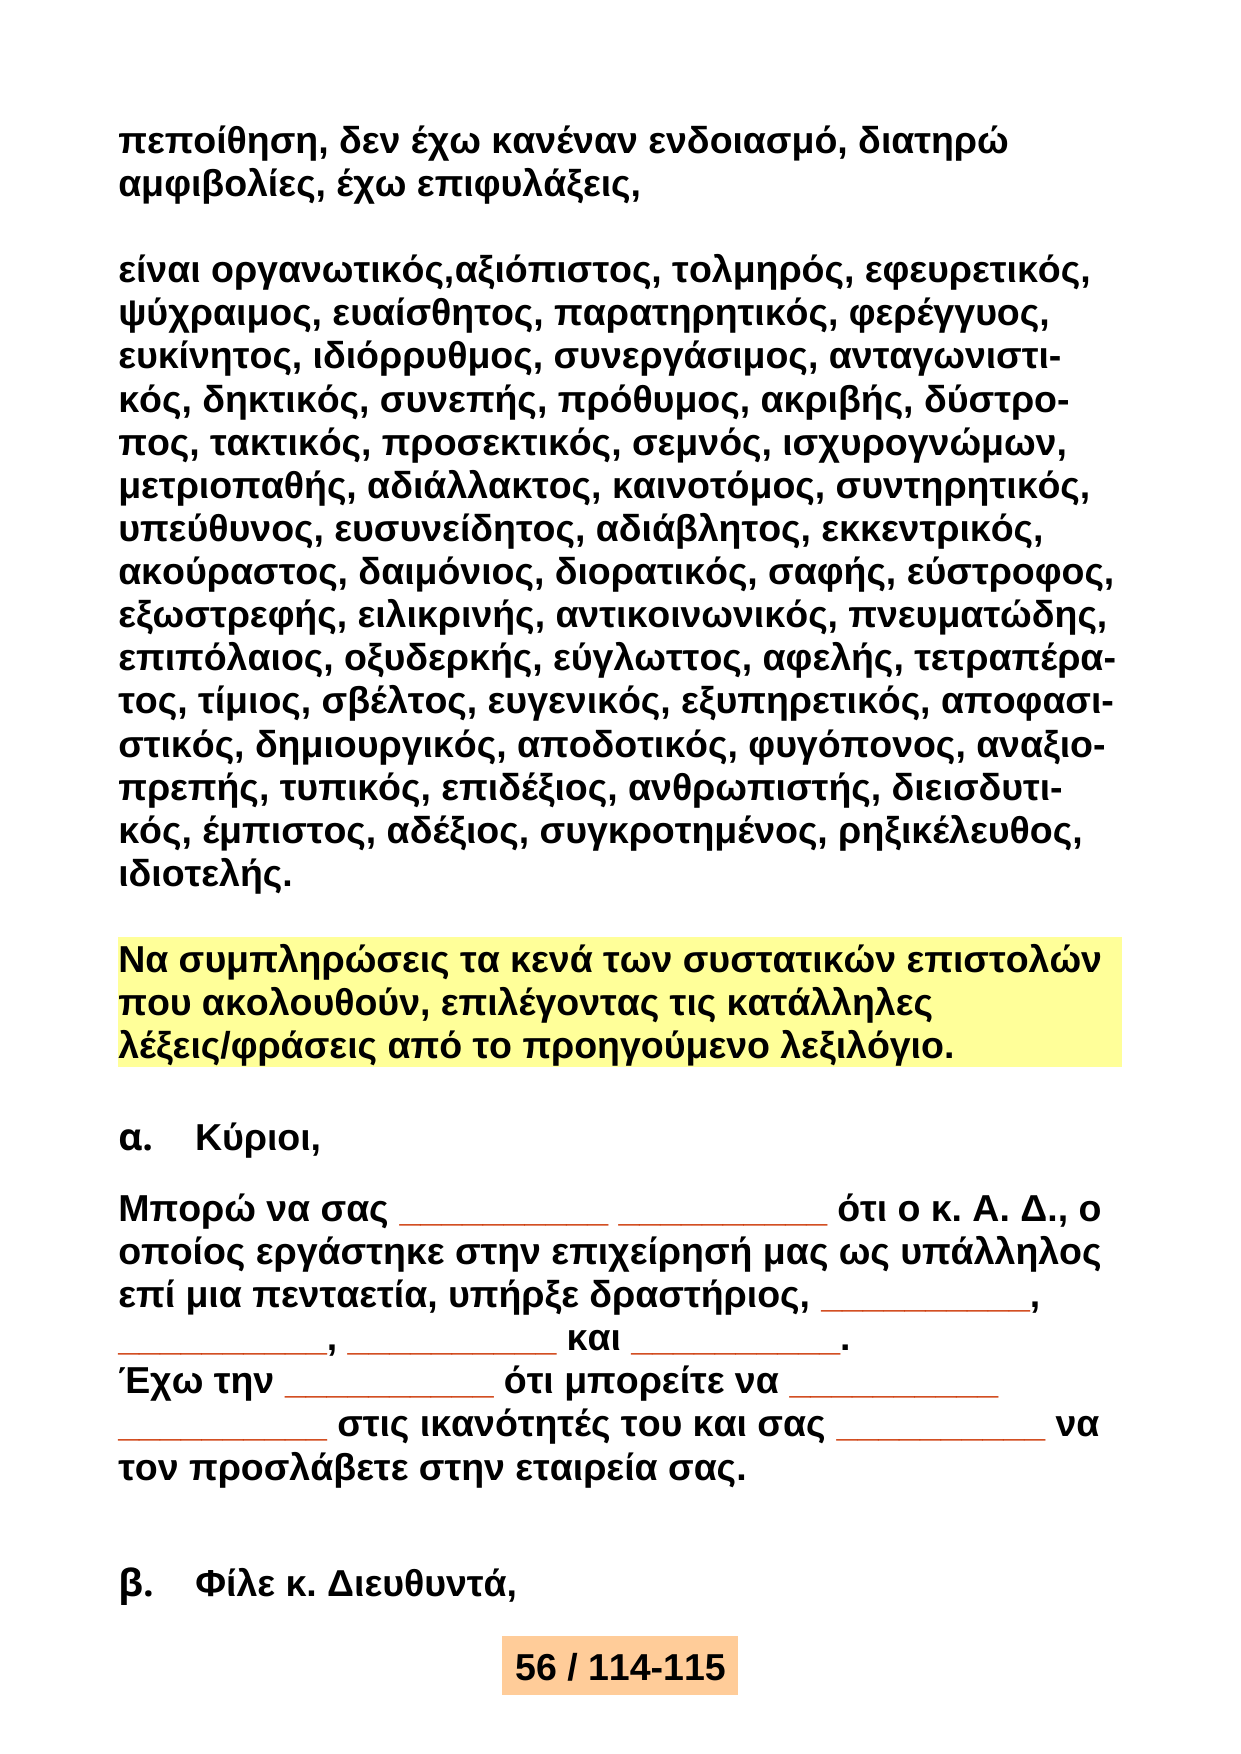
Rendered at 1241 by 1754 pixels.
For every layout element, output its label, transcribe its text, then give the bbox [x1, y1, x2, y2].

text α. Κύριοι, [118, 1110, 1122, 1161]
text β. Φίλε κ. Διευθυντά, [118, 1556, 1122, 1607]
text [118, 118, 1122, 204]
text είναι οργανωτικός,αξιόπιστος, τολμηρός, εφευρετικός, ψύχραιμος, ευαίσθητος, παρατηρητικός, φερέγγυος, ευκίνητος, ιδιόρρυθμος, συνεργάσιμος, ανταγωνιστι-κός, δηκτικός, συνεπής, πρόθυμος, ακριβής, δύστρο-πος, τακτικός, προσεκτικός, σεμνός, ισχυρογνώμων, μετριοπαθής, αδιάλλακτος, καινοτόμος, συντηρητικός, υπεύθυνος, ευσυνείδητος, αδιάβλητος, εκκεντρικός, ακούραστος, δαιμόνιος, διορατικός, σαφής, εύστροφος, εξωστρεφής, ειλικρινής, αντικοινωνικός, πνευματώδης, επιπόλαιος, οξυδερκής, εύγλωττος, αφελής, τετραπέρα-τος, τίμιος, σβέλτος, ευγενικός, εξυπηρετικός, αποφασι-στικός, δημιουργικός, αποδοτικός, φυγόπονος, αναξιο-πρεπής, τυπικός, επιδέξιος, ανθρωπιστής, διεισδυτι-κός, έμπιστος, αδέξιος, συγκροτημένος, ρηξικέλευθος, ιδιοτελής. [118, 247, 1122, 894]
text Μπορώ να σας __________ __________ ότι ο κ. Α. Δ., ο οποίος εργάστηκε στην επιχείρησή μας ως υπάλληλος επί μια πενταετία, υπήρξε δραστήριος, __________, __________, __________ και __________. [118, 1186, 1122, 1358]
text Έχω την __________ ότι μπορείτε να __________ __________ στις ικανότητές του και σας __________ να τον προσλάβετε στην εταιρεία σας. [118, 1358, 1122, 1488]
text Να συμπληρώσεις τα κενά των συστατικών επιστολών που ακολουθούν, επιλέγοντας τις κατάλληλες λέξεις/φράσεις από το προηγούμενο λεξιλόγιο. [118, 937, 1122, 1067]
